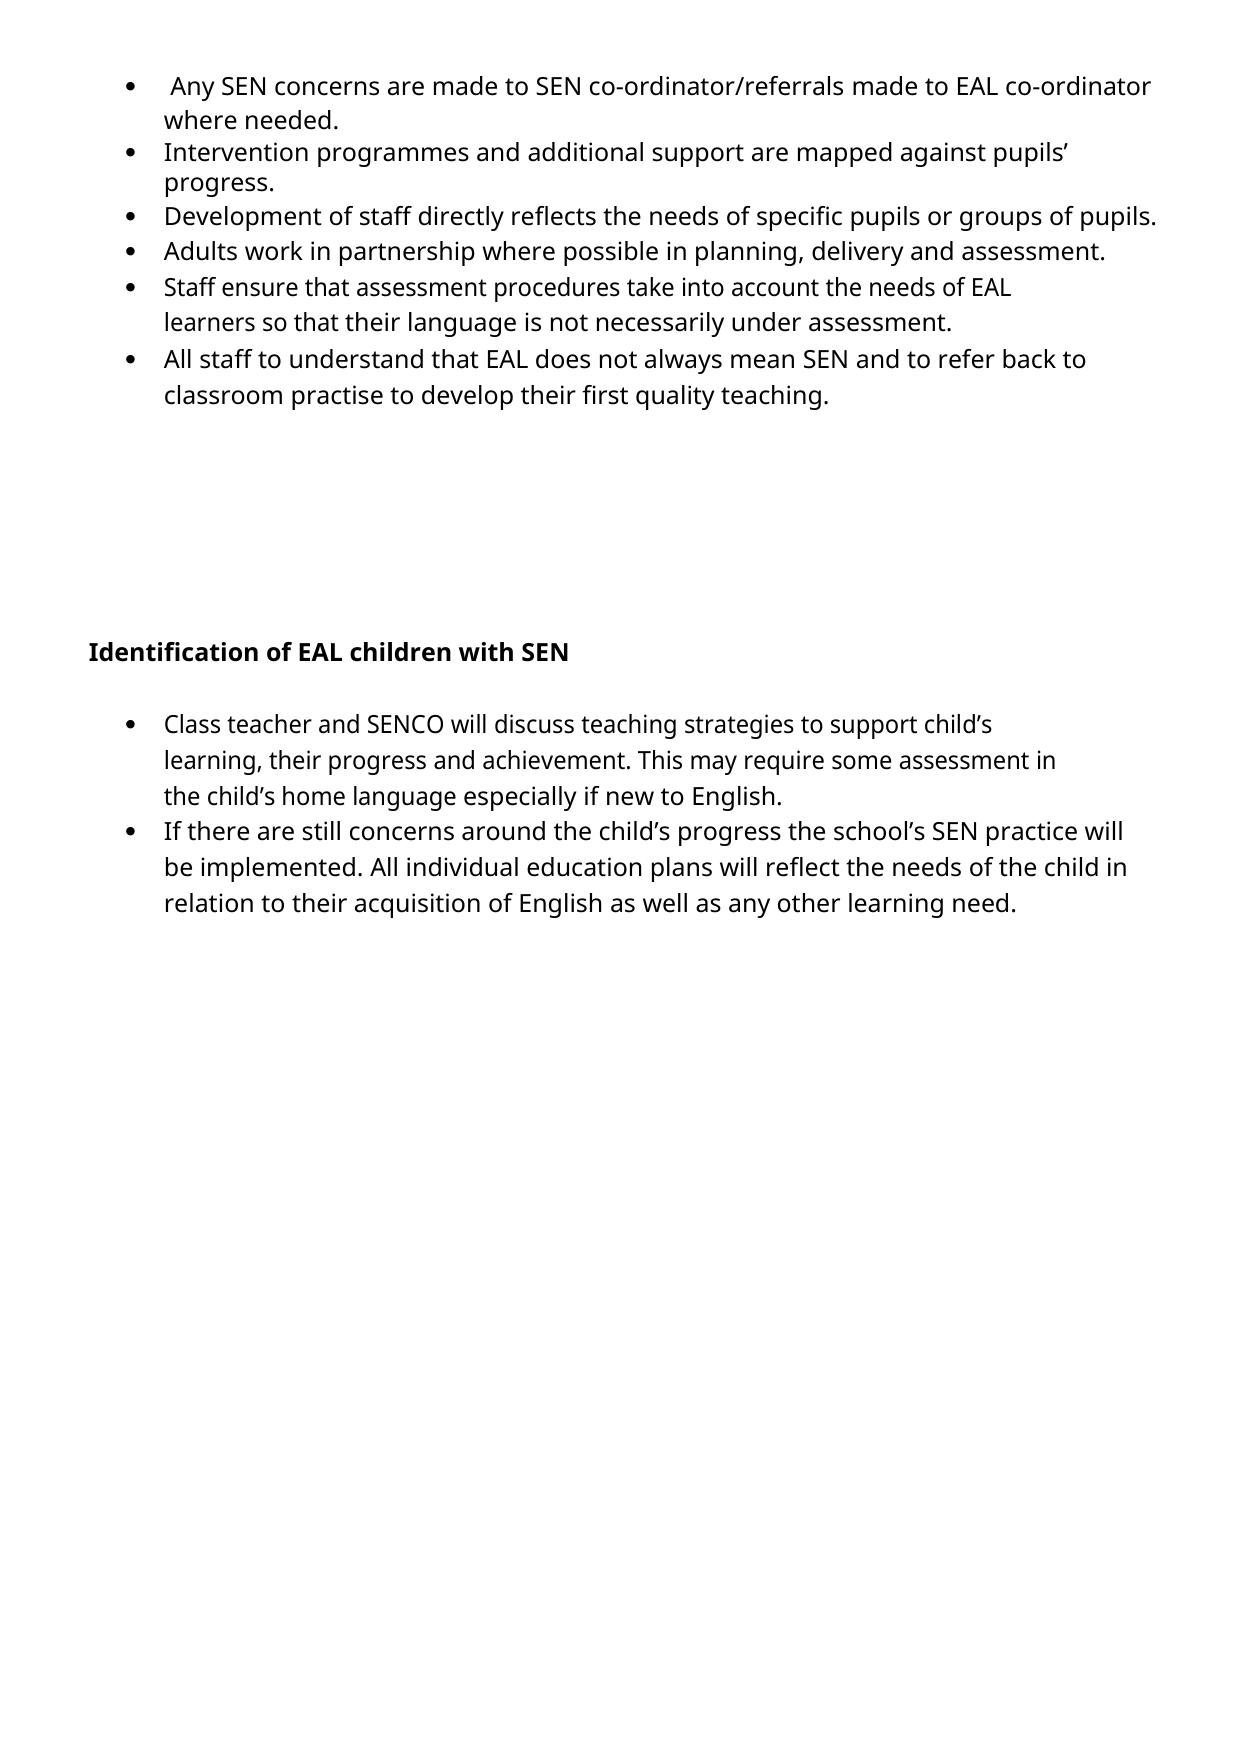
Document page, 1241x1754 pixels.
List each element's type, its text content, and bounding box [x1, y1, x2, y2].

list Staff ensure that assessment procedures take into account the needs of EAL learners so that their language is not necessarily under assessment. [126, 269, 1100, 339]
list Adults work in partnership where possible in planning, delivery and assessment. [126, 234, 1163, 268]
list If there are still concerns around the child’s progress the school’s SEN practice will be implemented. All individual education plans will reflect the needs of the child in relation to their acquisition of English as well as any other learning need. [126, 814, 1138, 919]
list Intervention programmes and additional support are mapped against pupils’ progress. [126, 137, 1163, 197]
list Class teacher and SENCO will discuss teaching strategies to support child’s learning, their progress and achievement. This may require some assessment in the child’s home language especially if new to English. [126, 707, 1095, 812]
list Development of staff directly reflects the needs of specific pupils or groups of pupils. [126, 199, 1163, 233]
list All staff to understand that EAL does not always mean SEN and to refer back to classroom practise to develop their first quality teaching. [126, 342, 1100, 412]
subtitle Identification of EAL children with SEN [89, 635, 1163, 669]
list Any SEN concerns are made to SEN co-ordinator/referrals made to EAL co-ordinator where needed. [126, 69, 1163, 137]
